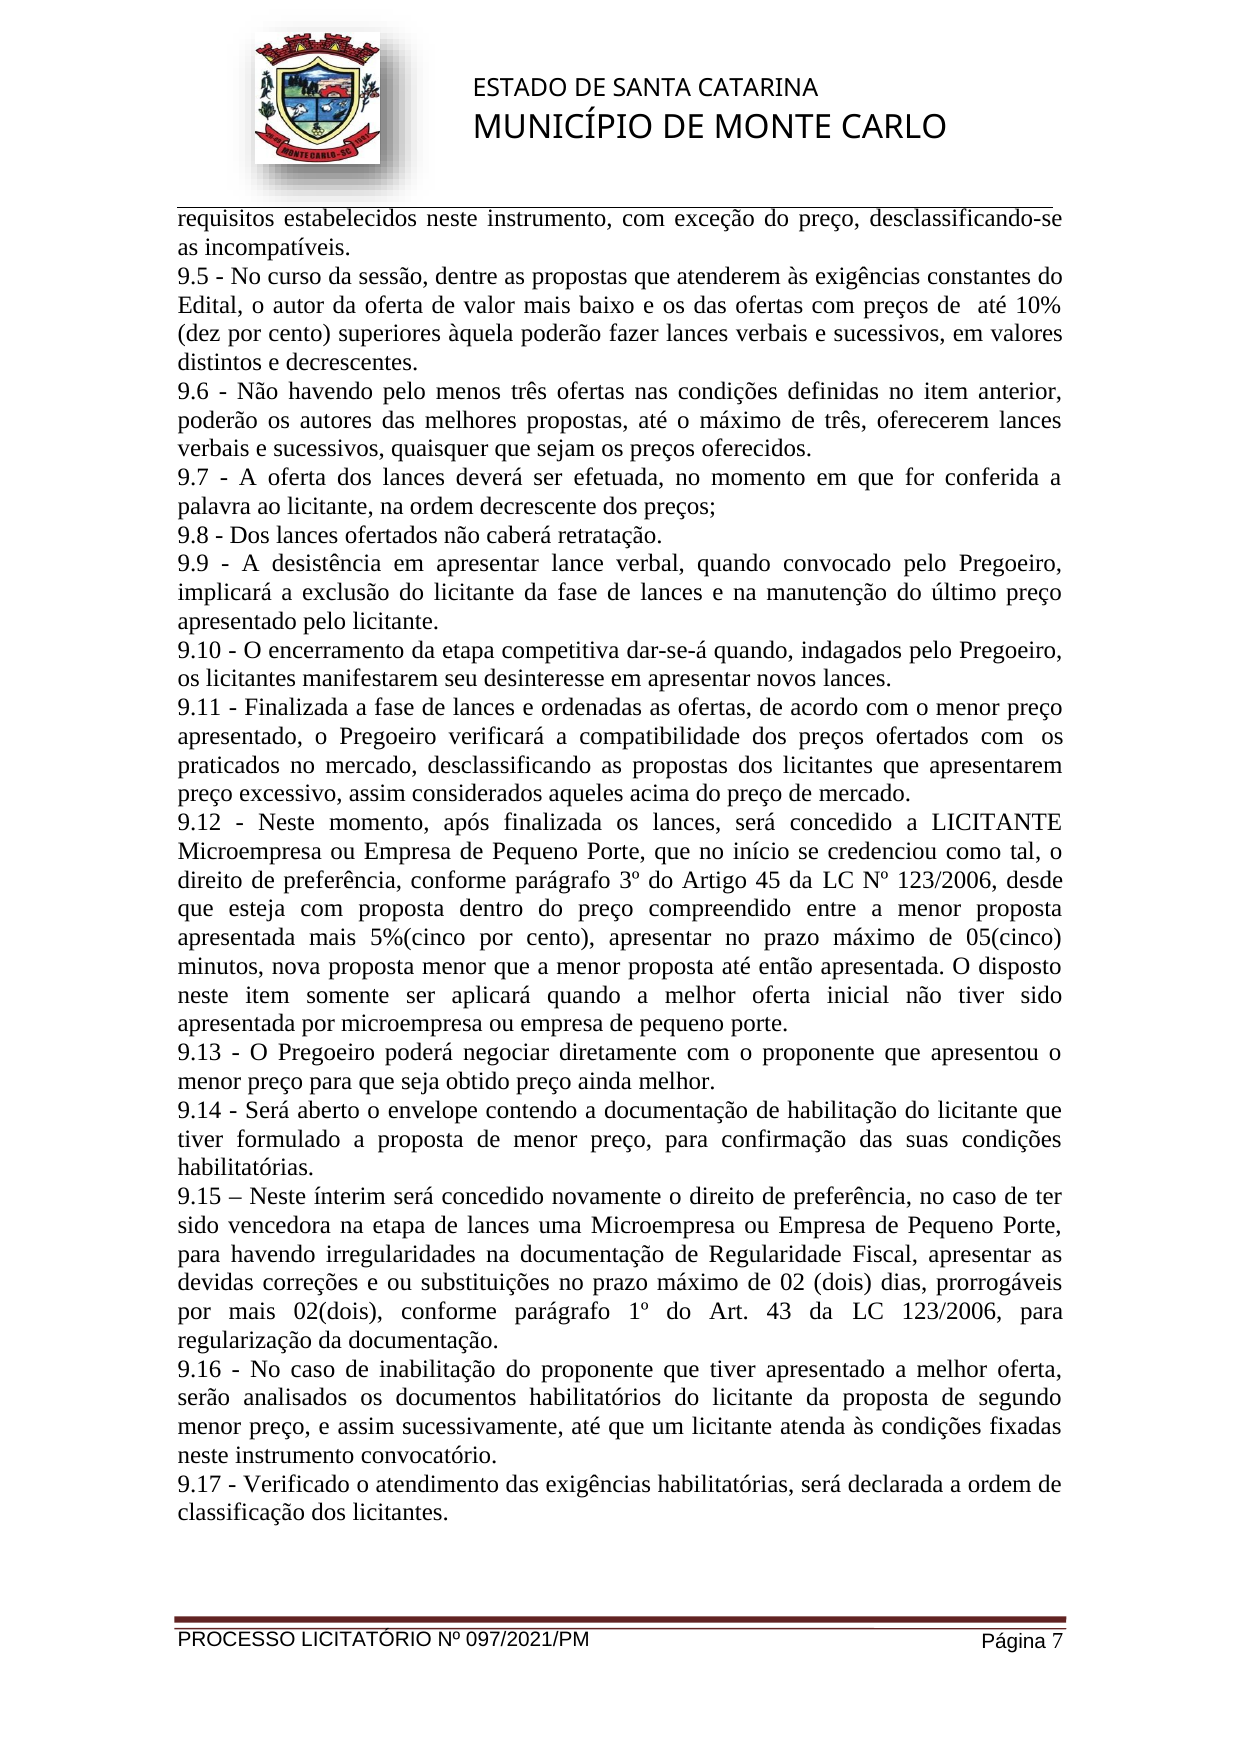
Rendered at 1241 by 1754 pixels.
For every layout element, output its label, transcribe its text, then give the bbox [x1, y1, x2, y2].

list - Dos lances ofertados não caberá retratação. [177, 520, 1138, 548]
picture [222, 4, 441, 203]
list - O Pregoeiro poderá negociar diretamente com o proponente que apresentou o menor preço para que seja obtido preço ainda melhor. [177, 1037, 1063, 1095]
list - Verificado o atendimento das exigências habilitatórias, será declarada a ordem de classificação dos licitantes. [177, 1469, 1062, 1526]
subtitle MUNICÍPIO DE MONTE CARLO [472, 103, 1138, 149]
list - O encerramento da etapa competitiva dar-se-á quando, indagados pelo Pregoeiro, os licitantes manifestarem seu desinteresse em apresentar novos lances. [177, 635, 1063, 692]
list - Não havendo pelo menos três ofertas nas condições definidas no item anterior, poderão os autores das melhores propostas, até o máximo de três, oferecerem lances verbais e sucessivos, quaisquer que sejam os preços oferecidos. [177, 376, 1063, 462]
text requisitos estabelecidos neste instrumento, com exceção do preço, desclassificando-se as incompatíveis. [177, 203, 1063, 261]
list - Será aberto o envelope contendo a documentação de habilitação do licitante que tiver formulado a proposta de menor preço, para confirmação das suas condições habilitatórias. [177, 1095, 1063, 1181]
list - No caso de inabilitação do proponente que tiver apresentado a melhor oferta, serão analisados os documentos habilitatórios do licitante da proposta de segundo menor preço, e assim sucessivamente, até que um licitante atenda às condições fixadas neste instrumento convocatório. [177, 1354, 1063, 1469]
list - Neste momento, após finalizada os lances, será concedido a LICITANTE Microempresa ou Empresa de Pequeno Porte, que no início se credenciou como tal, o direito de preferência, conforme parágrafo 3º do Artigo 45 da LC Nº 123/2006, desde que esteja com proposta dentro do preço compreendido entre a menor proposta apresentada mais 5%(cinco por cento), apresentar no prazo máximo de 05(cinco) minutos, nova proposta menor que a menor proposta até então apresentada. O disposto neste item somente ser aplicará quando a melhor oferta inicial não tiver sido apresentada por microempresa ou empresa de pequeno porte. [177, 807, 1063, 1037]
text ESTADO DE SANTA CATARINA [472, 69, 1138, 103]
list – Neste ínterim será concedido novamente o direito de preferência, no caso de ter sido vencedora na etapa de lances uma Microempresa ou Empresa de Pequeno Porte, para havendo irregularidades na documentação de Regularidade Fiscal, apresentar as devidas correções e ou substituições no prazo máximo de 02 (dois) dias, prorrogáveis por mais 02(dois), conforme parágrafo 1º do Art. 43 da LC 123/2006, para regularização da documentação. [177, 1181, 1063, 1354]
list - Finalizada a fase de lances e ordenadas as ofertas, de acordo com o menor preço apresentado, o Pregoeiro verificará a compatibilidade dos preços ofertados com os praticados no mercado, desclassificando as propostas dos licitantes que apresentarem preço excessivo, assim considerados aqueles acima do preço de mercado. [177, 692, 1063, 807]
list - A desistência em apresentar lance verbal, quando convocado pelo Pregoeiro, implicará a exclusão do licitante da fase de lances e na manutenção do último preço apresentado pelo licitante. [177, 548, 1063, 635]
list - No curso da sessão, dentre as propostas que atenderem às exigências constantes do Edital, o autor da oferta de valor mais baixo e os das ofertas com preços de até 10% (dez por cento) superiores àquela poderão fazer lances verbais e sucessivos, em valores distintos e decrescentes. [177, 261, 1063, 376]
list - A oferta dos lances deverá ser efetuada, no momento em que for conferida a palavra ao licitante, na ordem decrescente dos preços; [177, 462, 1062, 520]
